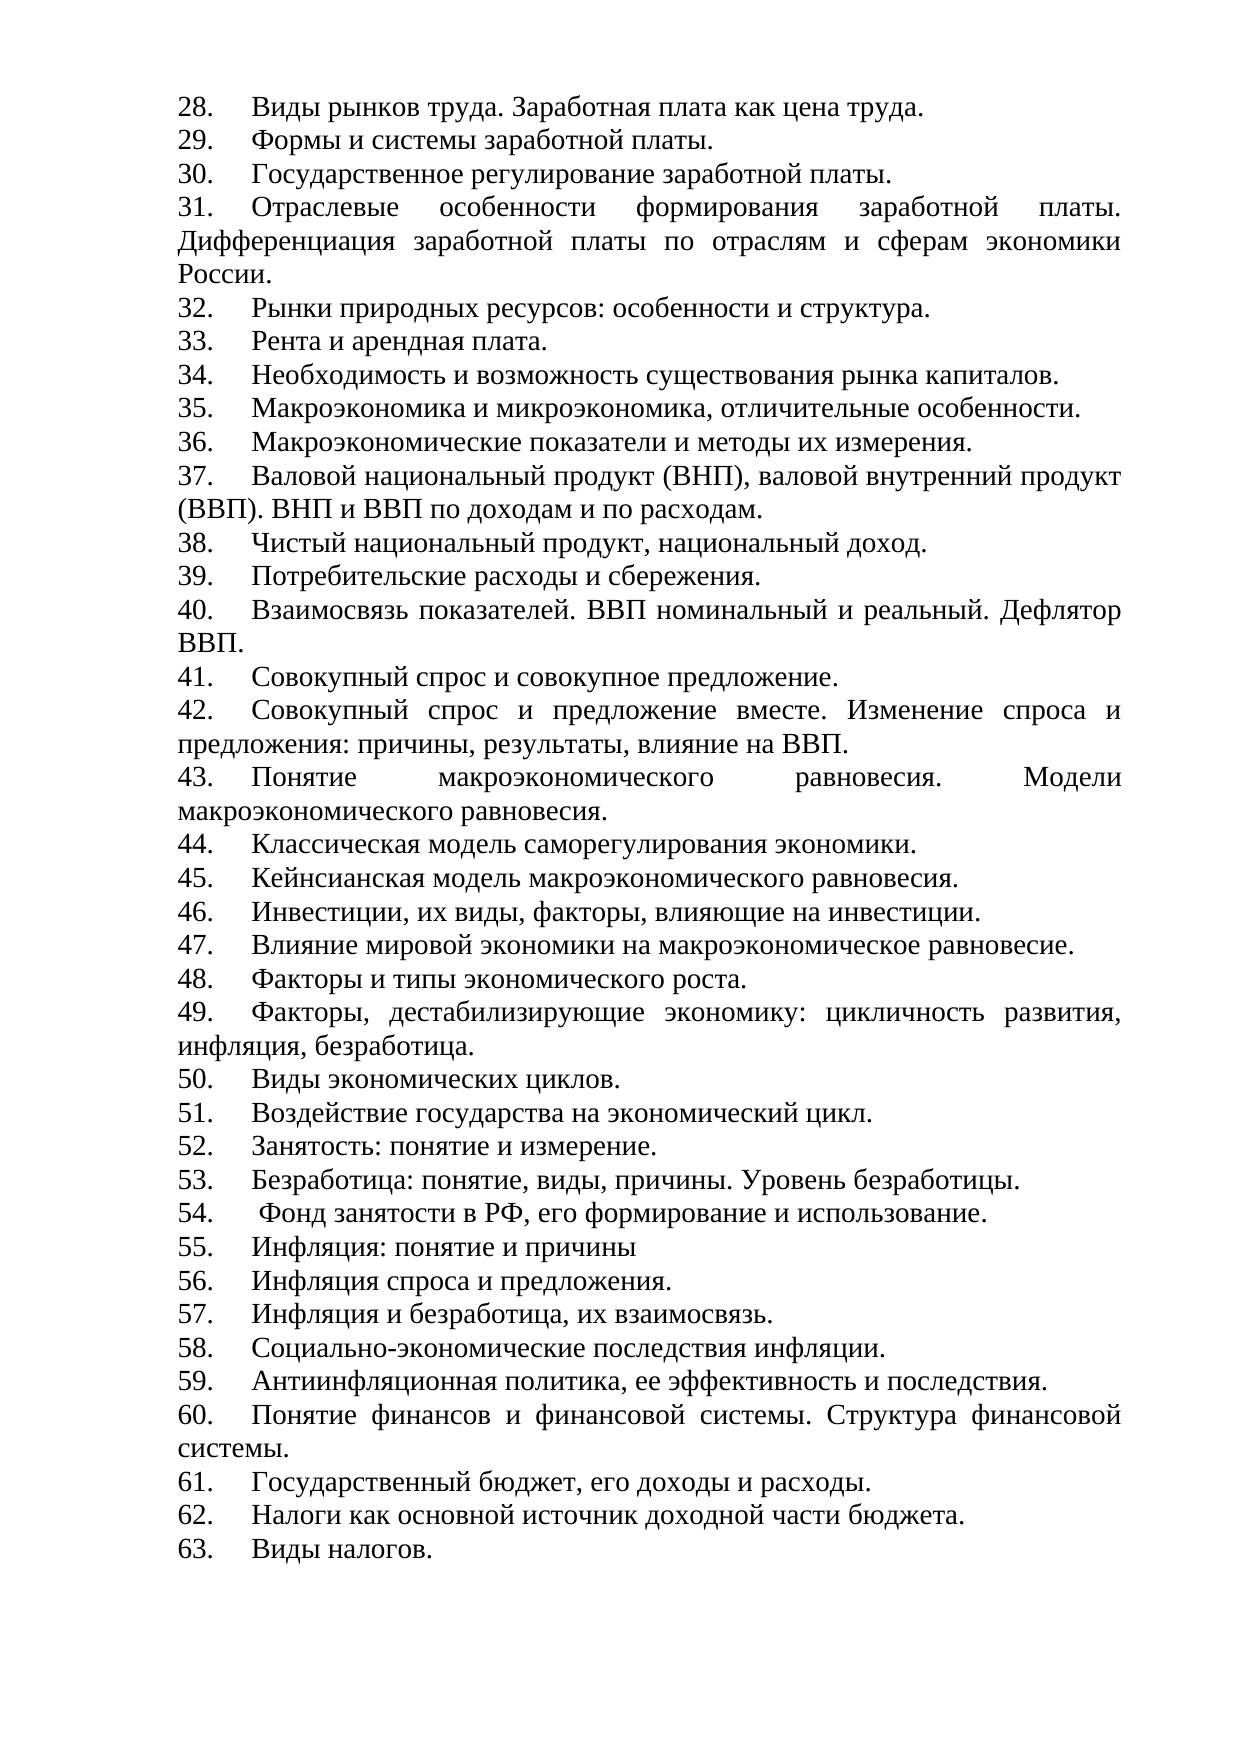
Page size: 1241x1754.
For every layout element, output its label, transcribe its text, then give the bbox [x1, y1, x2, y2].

list Совокупный спрос и предложение вместе. Изменение спроса и предложения: причины, результаты, влияние на ВВП. [177, 692, 1122, 759]
list Факторы, дестабилизирующие экономику: цикличность развития, инфляция, безработица. [177, 994, 1122, 1061]
list Фонд занятости в РФ, его формирование и использование. [177, 1196, 1122, 1229]
list Рынки природных ресурсов: особенности и структура. [177, 290, 1122, 323]
list Государственное регулирование заработной платы. [177, 156, 1122, 189]
list Виды налогов. [177, 1531, 1122, 1564]
list Формы и системы заработной платы. [177, 122, 1122, 156]
list Макроэкономика и микроэкономика, отличительные особенности. [177, 391, 1122, 424]
list Необходимость и возможность существования рынка капиталов. [177, 357, 1122, 391]
list Совокупный спрос и совокупное предложение. [177, 659, 1122, 692]
list Кейнсианская модель макроэкономического равновесия. [177, 860, 1122, 894]
list Макроэкономические показатели и методы их измерения. [177, 424, 1122, 458]
list Налоги как основной источник доходной части бюджета. [177, 1497, 1122, 1531]
list Инфляция спроса и предложения. [177, 1263, 1122, 1296]
list Социально-экономические последствия инфляции. [177, 1330, 1122, 1363]
list Виды экономических циклов. [177, 1061, 1122, 1095]
list Отраслевые особенности формирования заработной платы. Дифференциация заработной платы по отраслям и сферам экономики России. [177, 189, 1122, 290]
list Рента и арендная плата. [177, 323, 1122, 357]
list Государственный бюджет, его доходы и расходы. [177, 1464, 1122, 1497]
list Воздействие государства на экономический цикл. [177, 1095, 1122, 1128]
list Антиинфляционная политика, ее эффективность и последствия. [177, 1363, 1122, 1397]
list Виды рынков труда. Заработная плата как цена труда. [177, 89, 1122, 122]
list Факторы и типы экономического роста. [177, 961, 1122, 994]
list Инфляция: понятие и причины [177, 1229, 1122, 1263]
list Инвестиции, их виды, факторы, влияющие на инвестиции. [177, 894, 1122, 927]
list Валовой национальный продукт (ВНП), валовой внутренний продукт (ВВП). ВНП и ВВП по доходам и по расходам. [177, 458, 1122, 525]
list Классическая модель саморегулирования экономики. [177, 827, 1122, 860]
list Взаимосвязь показателей. ВВП номинальный и реальный. Дефлятор ВВП. [177, 592, 1122, 659]
list Инфляция и безработица, их взаимосвязь. [177, 1296, 1122, 1330]
list Влияние мировой экономики на макроэкономическое равновесие. [177, 927, 1122, 961]
list Безработица: понятие, виды, причины. Уровень безработицы. [177, 1162, 1122, 1196]
list Чистый национальный продукт, национальный доход. [177, 525, 1122, 558]
list Потребительские расходы и сбережения. [177, 558, 1122, 592]
list Занятость: понятие и измерение. [177, 1128, 1122, 1162]
list Понятие финансов и финансовой системы. Структура финансовой системы. [177, 1397, 1122, 1464]
list Понятие макроэкономического равновесия. Модели макроэкономического равновесия. [177, 759, 1122, 827]
